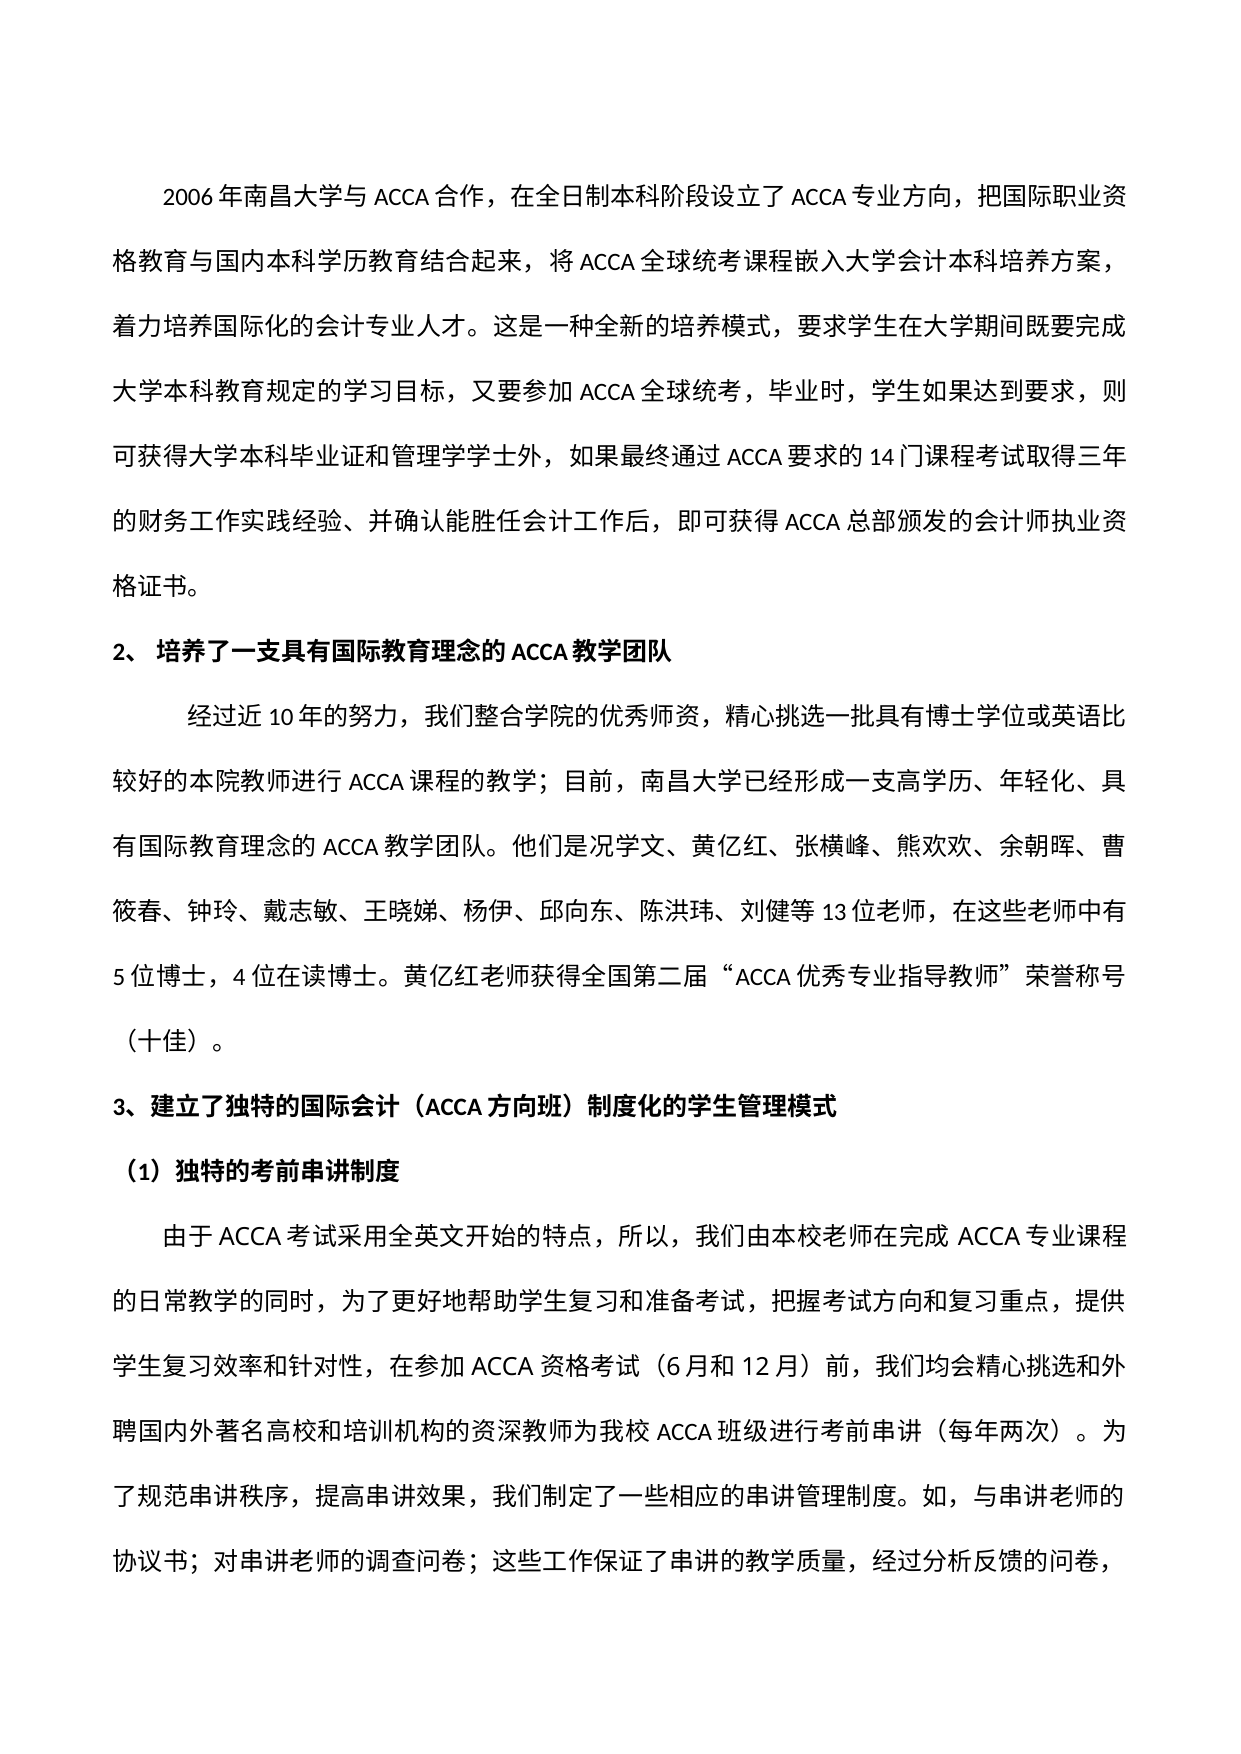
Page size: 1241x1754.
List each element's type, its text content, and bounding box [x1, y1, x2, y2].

text 3、建立了独特的国际会计（ACCA方向班）制度化的学生管理模式 [112, 1072, 1128, 1137]
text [112, 1202, 1128, 1592]
text （1）独特的考前串讲制度 [112, 1137, 1128, 1202]
text 2、 培养了一支具有国际教育理念的ACCA教学团队 [112, 617, 1128, 682]
text 2006年南昌大学与ACCA合作，在全日制本科阶段设立了ACCA专业方向，把国际职业资格教育与国内本科学历教育结合起来，将ACCA全球统考课程嵌入大学会计本科培养方案，着力培养国际化的会计专业人才。这是一种全新的培养模式，要求学生在大学期间既要完成大学本科教育规定的学习目标，又要参加ACCA全球统考，毕业时，学生如果达到要求，则可获得大学本科毕业证和管理学学士外，如果最终通过ACCA要求的14门课程考试取得三年的财务工作实践经验、并确认能胜任会计工作后，即可获得ACCA总部颁发的会计师执业资格证书。 [112, 162, 1128, 617]
text 经过近10年的努力，我们整合学院的优秀师资，精心挑选一批具有博士学位或英语比较好的本院教师进行ACCA课程的教学；目前，南昌大学已经形成一支高学历、年轻化、具有国际教育理念的ACCA教学团队。他们是况学文、黄亿红、张横峰、熊欢欢、余朝晖、曹筱春、钟玲、戴志敏、王晓娣、杨伊、邱向东、陈洪玮、刘健等13位老师，在这些老师中有5位博士，4位在读博士。老师获得全国第二届“ACCA优秀专业指导教师”荣誉称号（十佳）。 [112, 682, 1128, 1072]
